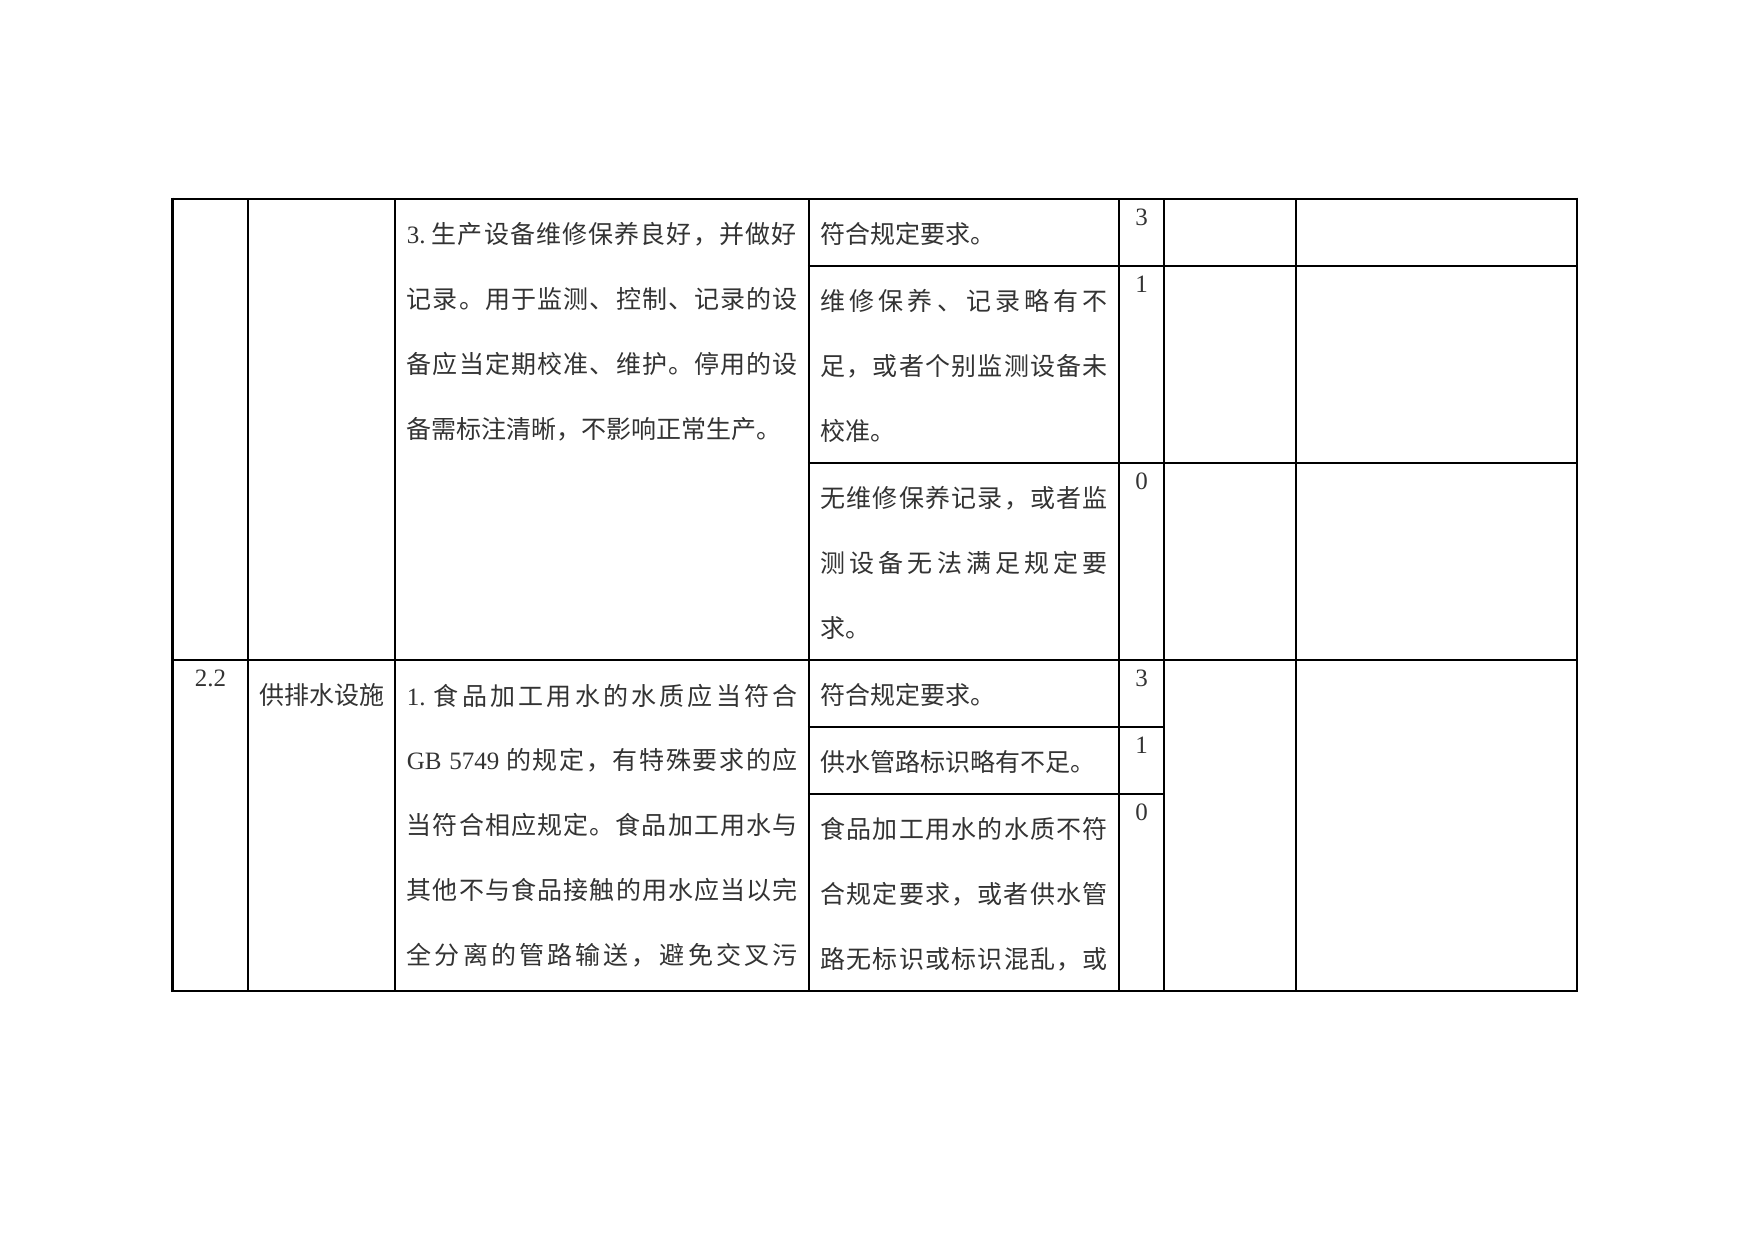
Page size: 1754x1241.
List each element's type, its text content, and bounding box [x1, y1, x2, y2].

table_cell [1297, 267, 1576, 462]
table_cell 1 [1120, 728, 1163, 793]
table_cell 3 [1120, 661, 1163, 726]
table_cell 无维修保养记录，或者监测设备无法满足规定要求。 [810, 464, 1118, 659]
table_cell 维修保养、记录略有不足，或者个别监测设备未校准。 [810, 267, 1118, 462]
table_cell [1165, 267, 1295, 462]
table_cell 1 [1120, 267, 1163, 462]
table_cell 符合规定要求。 [810, 200, 1118, 265]
table_cell [1165, 661, 1295, 990]
table_cell 供排水设施 [249, 661, 394, 990]
table_cell 0 [1120, 795, 1163, 990]
table_cell 供水管路标识略有不足。 [810, 728, 1118, 793]
table_cell 1. 食品加工用水的水质应当符合GB 5749的规定，有特殊要求的应当符合相应规定。食品加工用水与其他不与食品接触的用水应当以完全分离的管路输送，避免交叉污染。各管路系统应当明确标识以便区分。 [396, 661, 808, 990]
table_cell [1165, 200, 1295, 265]
table_cell 0 [1120, 464, 1163, 659]
table_cell [1297, 464, 1576, 659]
table_cell [1297, 661, 1576, 990]
table_cell 3 [1120, 200, 1163, 265]
table_cell 符合规定要求。 [810, 661, 1118, 726]
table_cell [810, 795, 1118, 990]
table_cell 2.2 [174, 661, 247, 990]
table_cell [1165, 464, 1295, 659]
table_cell [1297, 200, 1576, 265]
table_cell 3. 生产设备维修保养良好，并做好记录。用于监测、控制、记录的设备应当定期校准、维护。停用的设备需标注清晰，不影响正常生产。 [396, 200, 808, 659]
